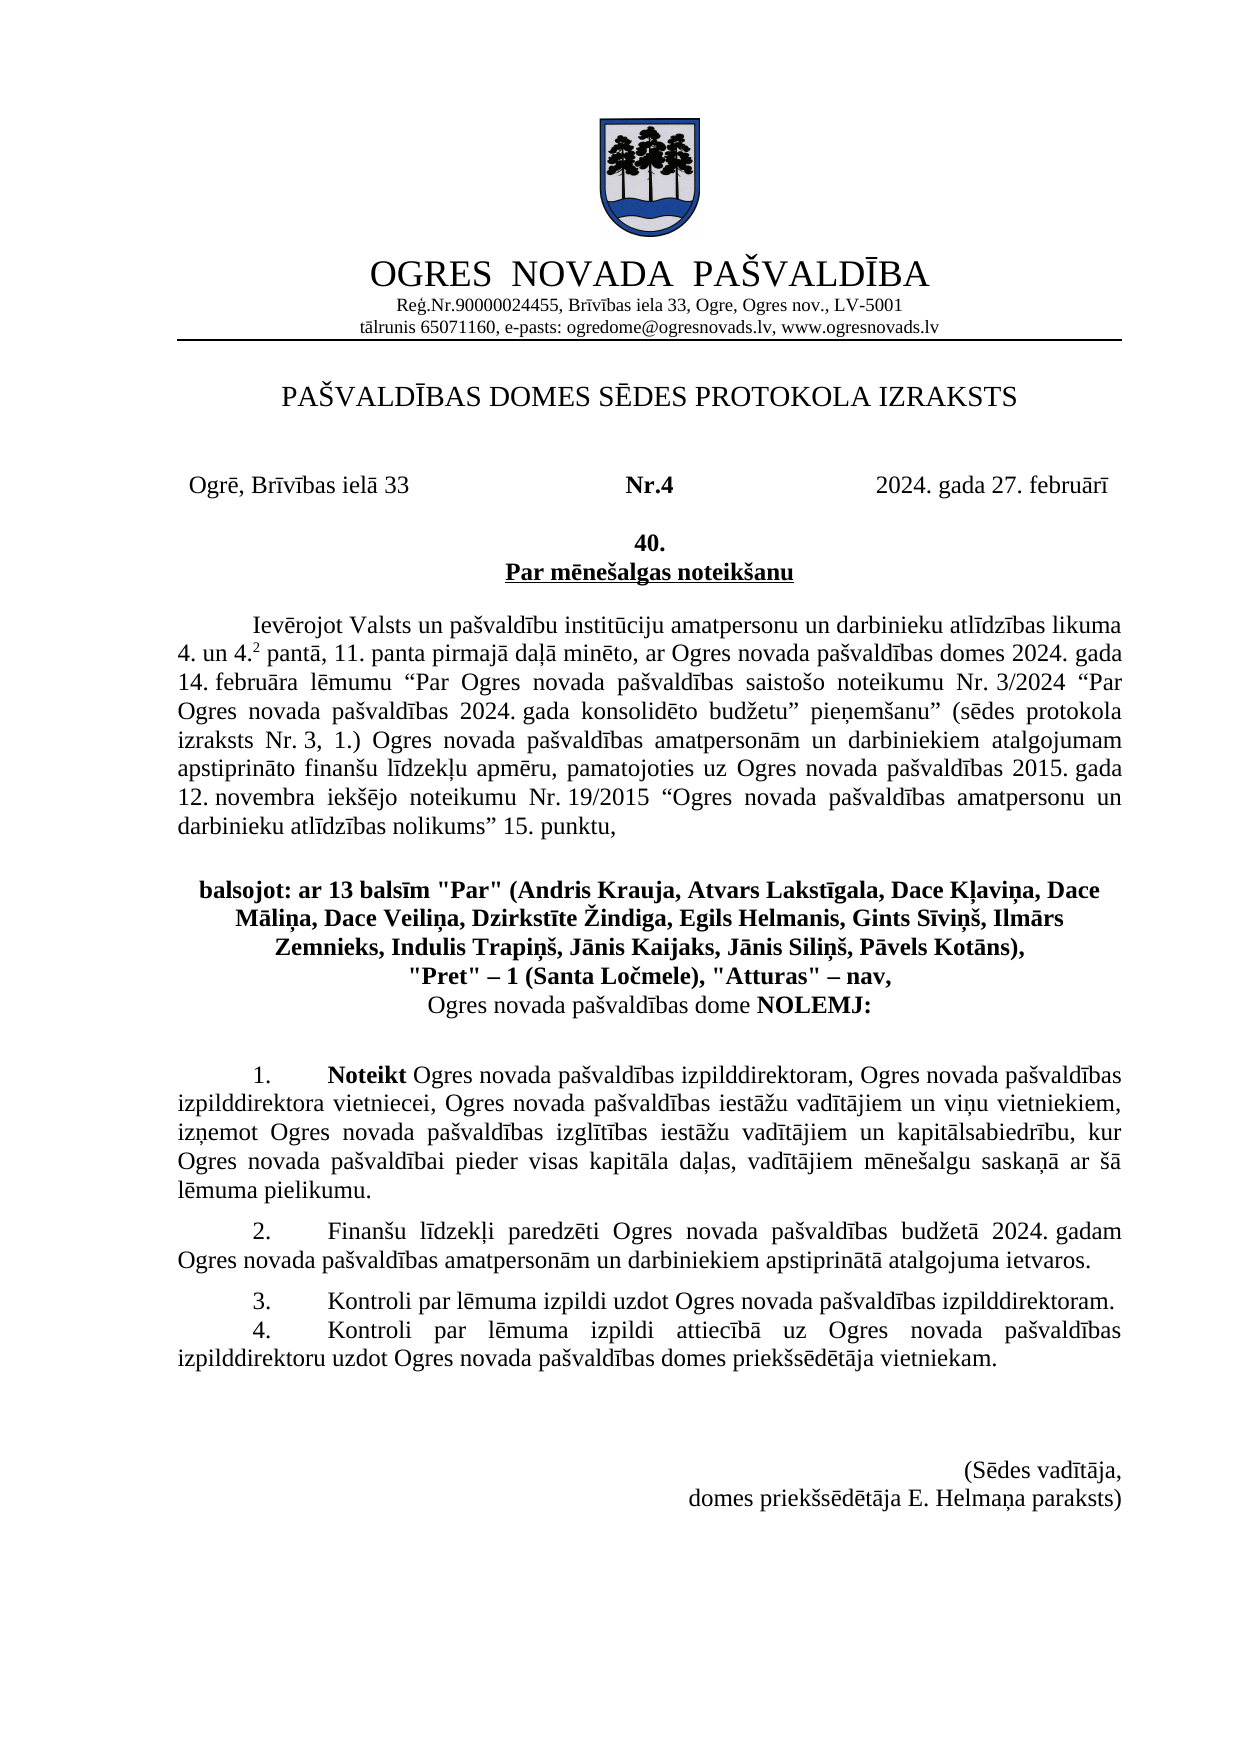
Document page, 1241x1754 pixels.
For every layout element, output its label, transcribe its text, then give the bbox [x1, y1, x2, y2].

text PAŠVALDĪBAS DOMES SĒDES PROTOKOLA IZRAKSTS [177, 379, 1122, 412]
table_header 2024. gada 27. februārī [804, 470, 1119, 499]
table_header Ogrē, Brīvības ielā 33 [177, 470, 459, 499]
text Reģ.Nr.90000024455, Brīvības iela 33, Ogre, Ogres nov., LV-5001 [177, 294, 1122, 316]
text 40. [177, 528, 1122, 557]
list Kontroli par lēmuma izpildi uzdot Ogres novada pašvaldības izpilddirektoram. [177, 1286, 1122, 1315]
picture [599, 118, 700, 237]
subtitle Ievērojot Valsts un pašvaldību institūciju amatpersonu un darbinieku atlīdzības likuma 4. un 4.2 pantā, 11. panta pirmajā daļā minēto, ar Ogres novada pašvaldības domes 2024. gada 14. februāra lēmumu “Par Ogres novada pašvaldības saistošo noteikumu Nr. 3/2024 “Par Ogres novada pašvaldības 2024. gada konsolidēto budžetu” pieņemšanu” (sēdes protokola izraksts Nr. 3, 1.) Ogres novada pašvaldības amatpersonām un darbiniekiem atalgojumam apstiprināto finanšu līdzekļu apmēru, pamatojoties uz Ogres novada pašvaldības 2015. gada 12. novembra iekšējo noteikumu Nr. 19/2015 “Ogres novada pašvaldības amatpersonu un darbinieku atlīdzības nolikums” 15. punktu, [177, 610, 1122, 840]
text OGRES NOVADA PAŠVALDĪBA [177, 251, 1122, 294]
text Ogres novada pašvaldības dome NOLEMJ: [177, 990, 1122, 1018]
list Noteikt Ogres novada pašvaldības izpilddirektoram, Ogres novada pašvaldības izpilddirektora vietniecei, Ogres novada pašvaldības iestāžu vadītājiem un viņu vietniekiem, izņemot Ogres novada pašvaldības izglītības iestāžu vadītājiem un kapitālsabiedrību, kur Ogres novada pašvaldībai pieder visas kapitāla daļas, vadītājiem mēnešalgu saskaņā ar šā lēmuma pielikumu. [177, 1060, 1122, 1203]
text "Pret" – 1 (Santa Ločmele), "Atturas" – nav, [177, 961, 1122, 990]
text (Sēdes vadītāja, [200, 1455, 1122, 1483]
text Par mēnešalgas noteikšanu [177, 557, 1122, 586]
text tālrunis 65071160, e-pasts: ogredome@ogresnovads.lv, www.ogresnovads.lv [177, 316, 1122, 339]
list Kontroli par lēmuma izpildi attiecībā uz Ogres novada pašvaldības izpilddirektoru uzdot Ogres novada pašvaldības domes priekšsēdētāja vietniekam. [177, 1315, 1122, 1372]
text balsojot: ar 13 balsīm "Par" (Andris Krauja, Atvars Lakstīgala, Dace Kļaviņa, Dace Māliņa, Dace Veiliņa, Dzirkstīte Žindiga, Egils Helmanis, Gints Sīviņš, Ilmārs Zemnieks, Indulis Trapiņš, Jānis Kaijaks, Jānis Siliņš, Pāvels Kotāns), [177, 875, 1122, 961]
text domes priekšsēdētāja E. Helmaņa paraksts) [200, 1483, 1122, 1512]
table_header Nr.4 [459, 470, 804, 499]
list Finanšu līdzekļi paredzēti Ogres novada pašvaldības budžetā 2024. gadam Ogres novada pašvaldības amatpersonām un darbiniekiem apstiprinātā atalgojuma ietvaros. [177, 1216, 1122, 1273]
